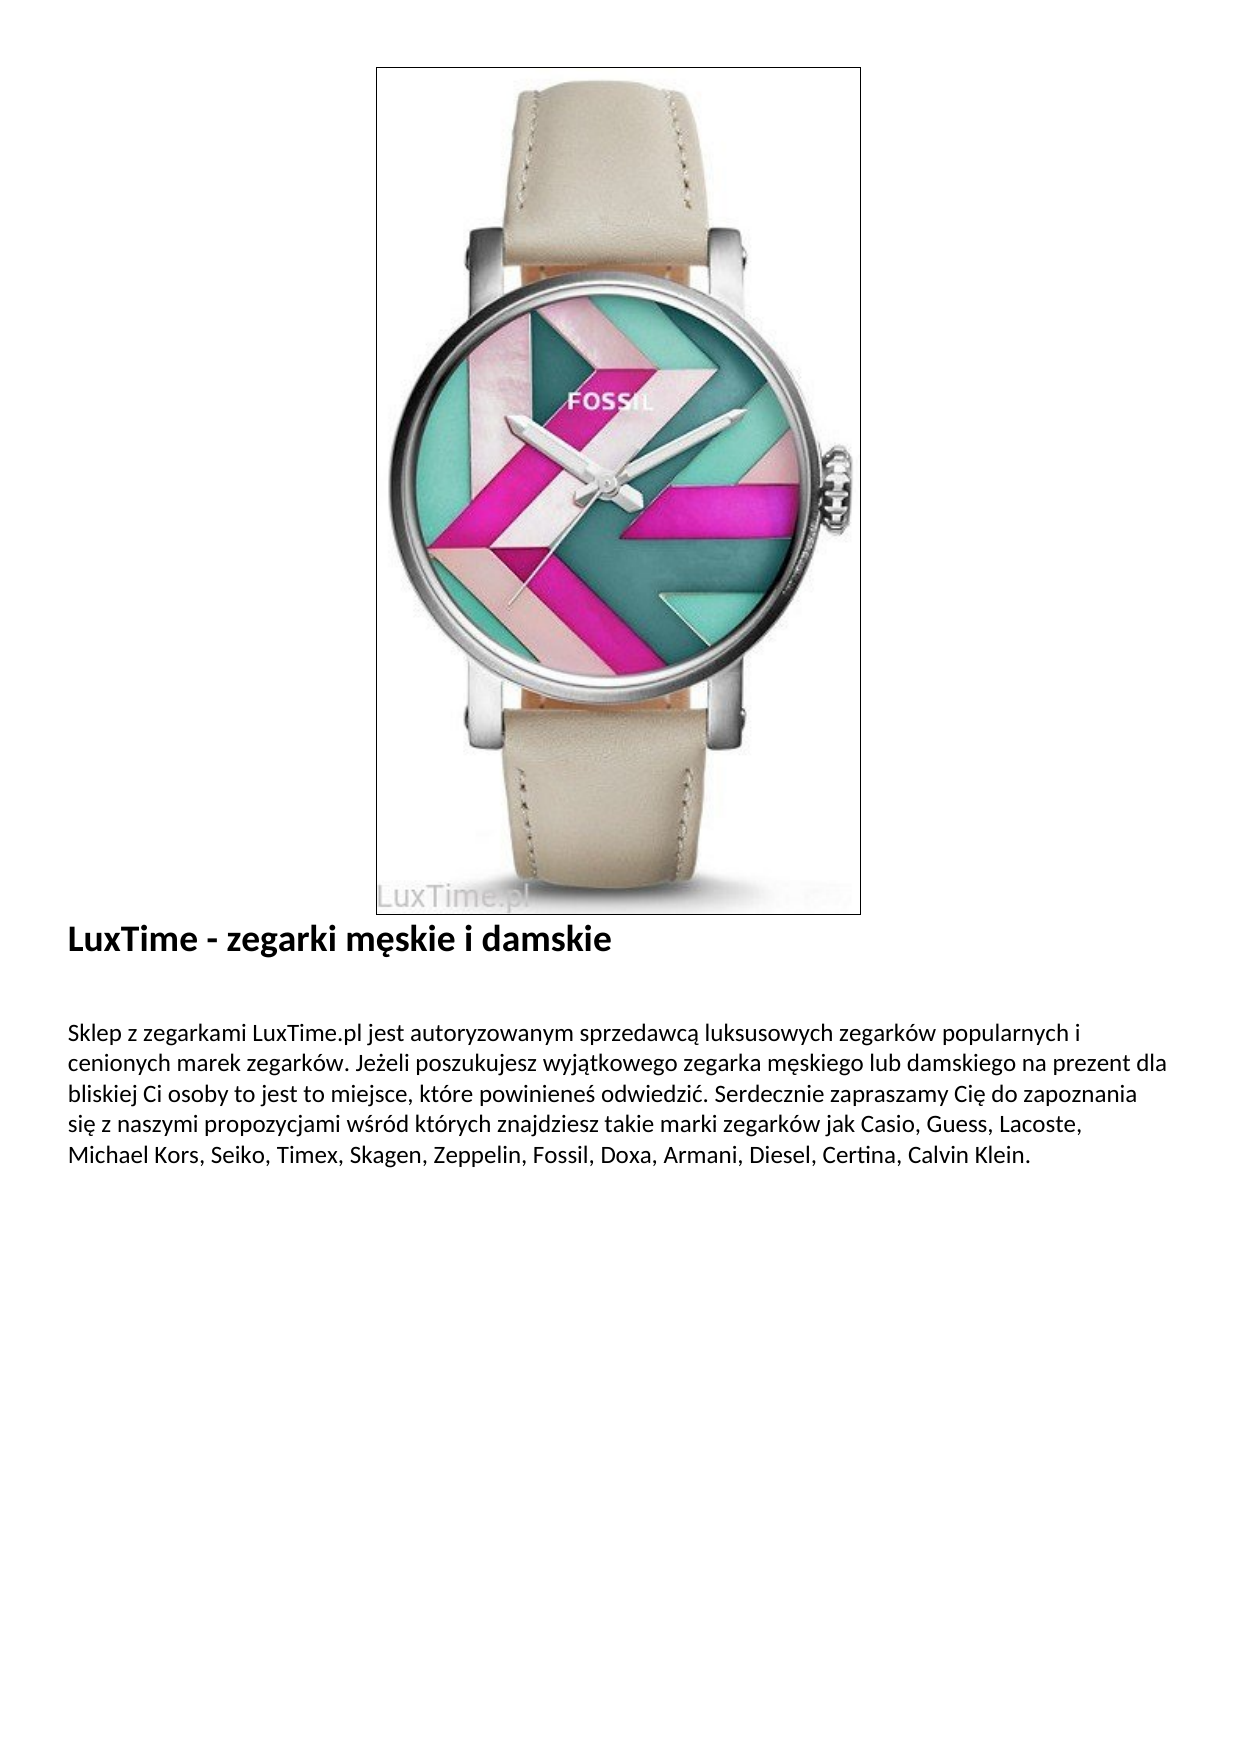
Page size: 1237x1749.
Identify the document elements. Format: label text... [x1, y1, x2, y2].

text Sklep z zegarkami LuxTime.pl jest autoryzowanym sprzedawcą luksusowych zegarków popularnych i cenionych marek zegarków. Jeżeli poszukujesz wyjątkowego zegarka męskiego lub damskiego na prezent dla bliskiej Ci osoby to jest to miejsce, które powinieneś odwiedzić. Serdecznie zapraszamy Cię do zapoznania się z naszymi propozycjami wśród których znajdziesz takie marki zegarków jak Casio, Guess, Lacoste, Michael Kors, Seiko, Timex, Skagen, Zeppelin, Fossil, Doxa, Armani, Diesel, Certina, Calvin Klein. [68, 1017, 1169, 1170]
picture [377, 68, 860, 914]
text LuxTime - zegarki męskie i damskie [68, 914, 1169, 960]
